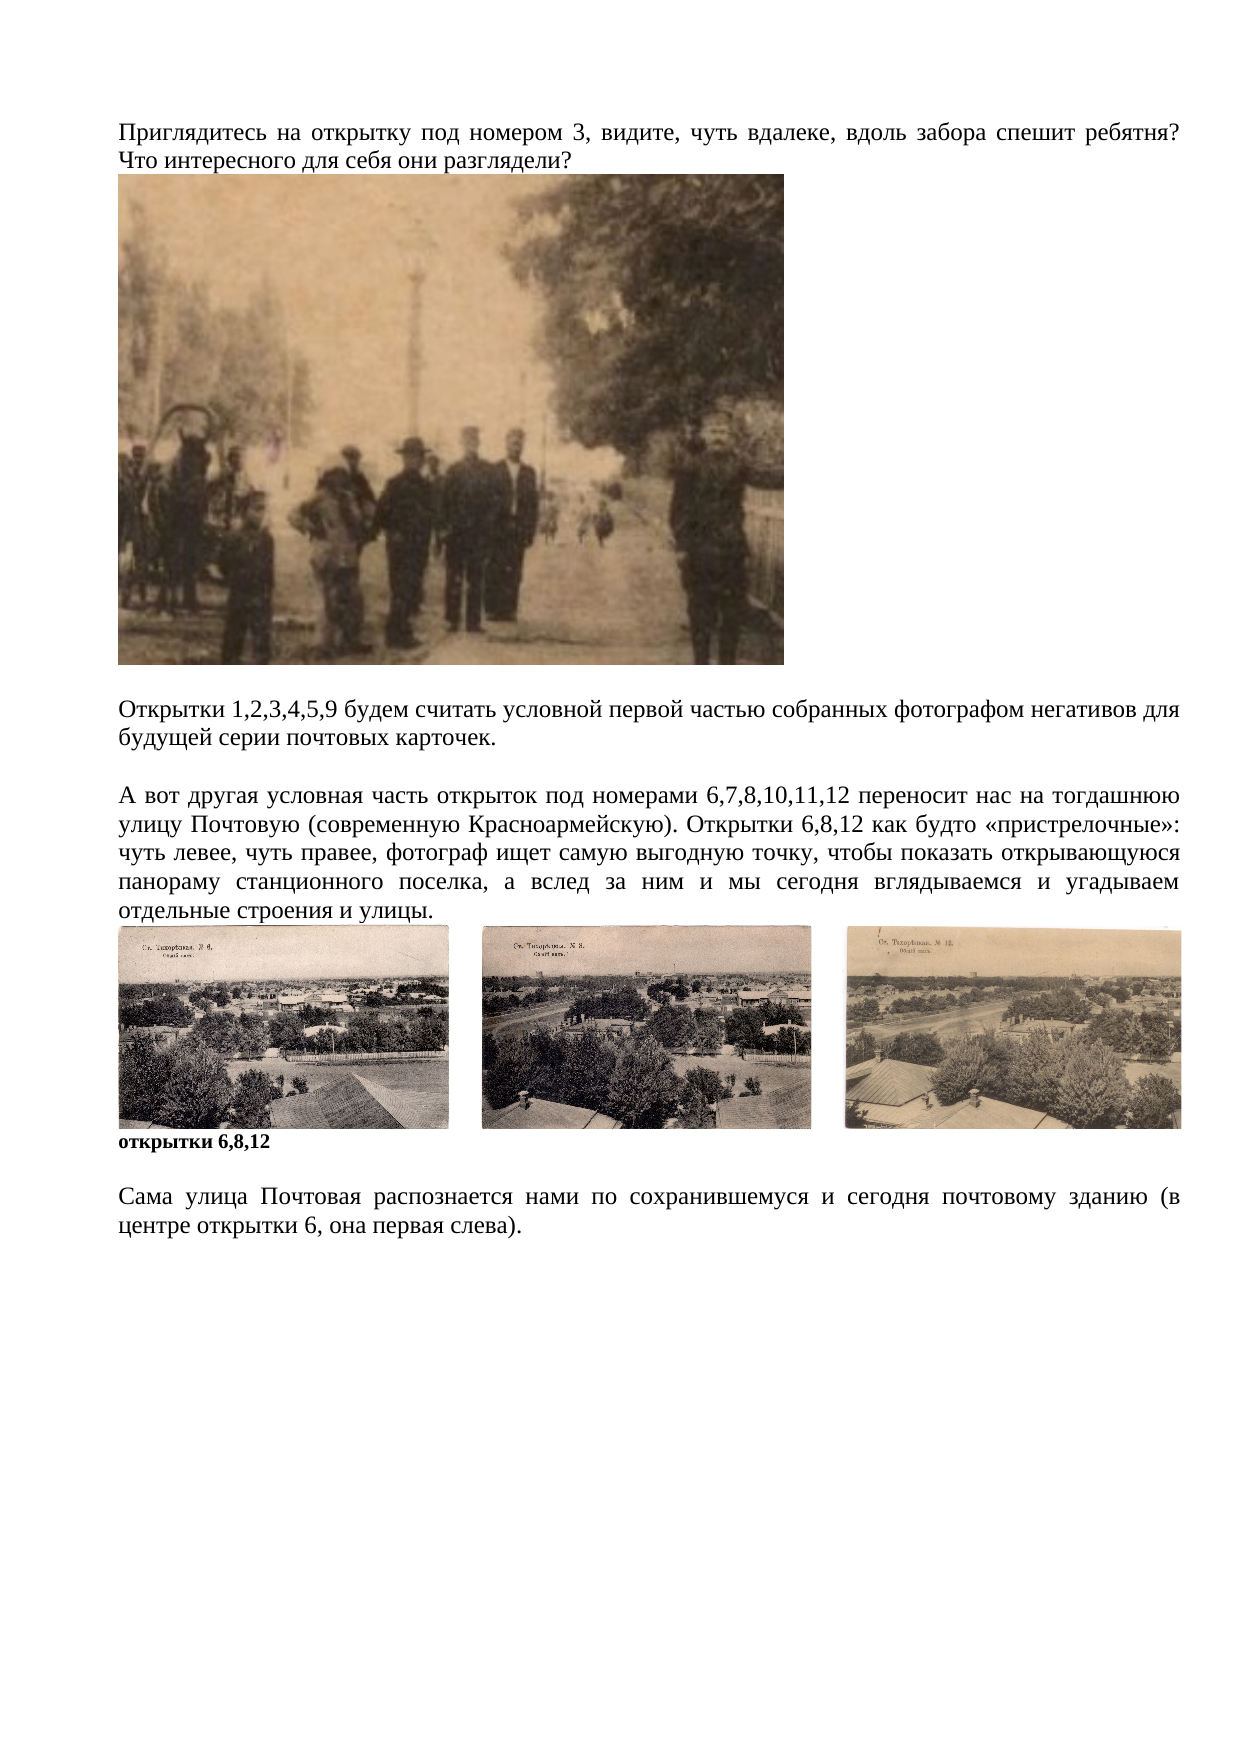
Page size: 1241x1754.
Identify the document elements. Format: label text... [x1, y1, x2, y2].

picture [842, 926, 1182, 1129]
text Приглядитесь на открытку под номером 3, видите, чуть вдалеке, вдоль забора спешит ребятня? Что интересного для себя они разглядели? [118, 117, 1181, 174]
picture [480, 924, 812, 1129]
picture [118, 174, 784, 665]
picture [118, 923, 450, 1129]
text Открытки 1,2,3,4,5,9 будем считать условной первой частью собранных фотографом негативов для будущей серии почтовых карточек. [118, 694, 1181, 751]
text Сама улица Почтовая распознается нами по сохранившемуся и сегодня почтовому зданию (в центре открытки 6, она первая слева). [118, 1181, 1181, 1239]
text А вот другая условная часть открыток под номерами 6,7,8,10,11,12 переносит нас на тогдашнюю улицу Почтовую (современную Красноармейскую). Открытки 6,8,12 как будто «пристрелочные»: чуть левее, чуть правее, фотограф ищет самую выгодную точку, чтобы показать открывающуюся панораму станционного поселка, а вслед за ним и мы сегодня вглядываемся и угадываем отдельные строения и улицы. [118, 780, 1181, 924]
